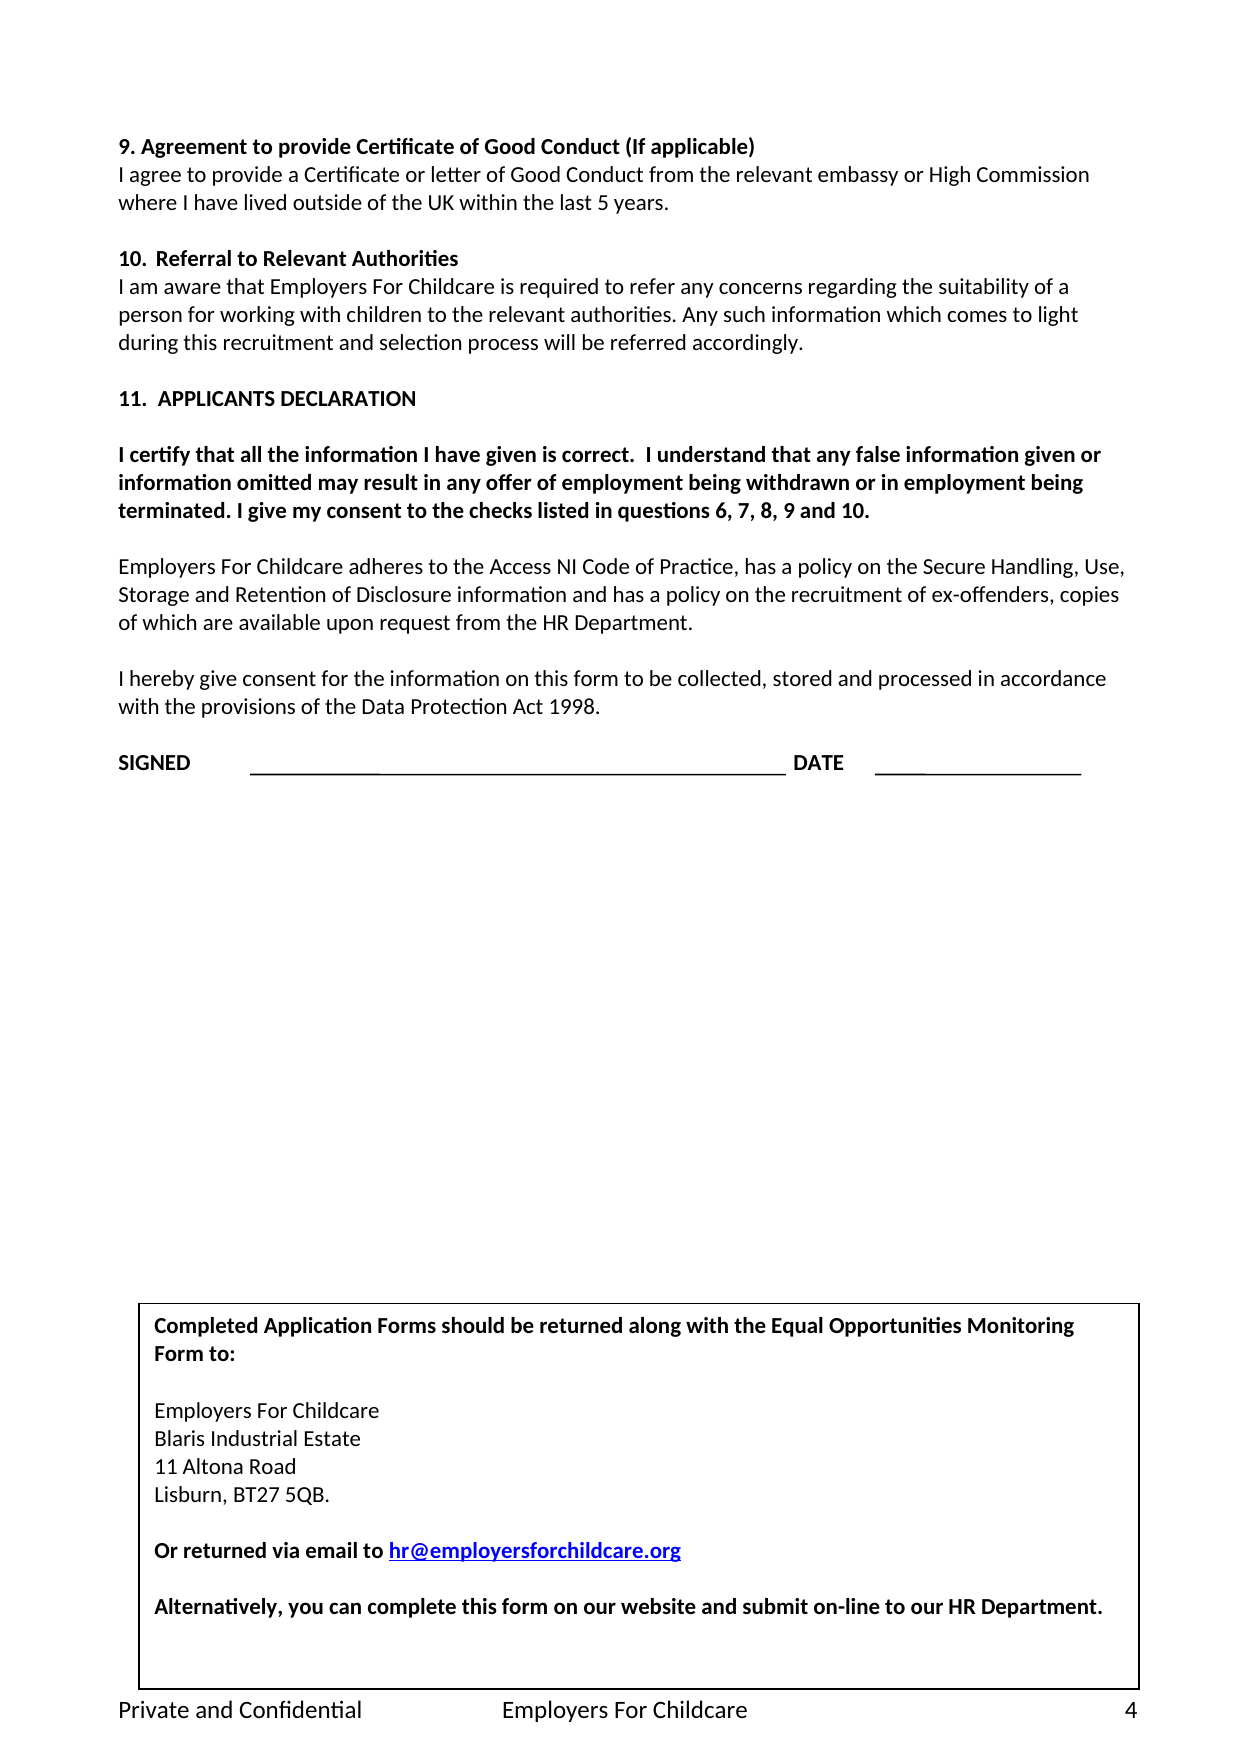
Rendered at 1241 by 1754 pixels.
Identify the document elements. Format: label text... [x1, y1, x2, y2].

text SIGNED DATE [118, 748, 1137, 776]
text I certify that all the information I have given is correct. I understand that any false information given or information omitted may result in any offer of employment being withdrawn or in employment being terminated. I give my consent to the checks listed in questions 6, 7, 8, 9 and 10. [118, 440, 1137, 524]
text I am aware that Employers For Childcare is required to refer any concerns regarding the suitability of a person for working with children to the relevant authorities. Any such information which comes to light during this recruitment and selection process will be referred accordingly. [118, 272, 1137, 356]
text I hereby give consent for the information on this form to be collected, stored and processed in accordance with the provisions of the Data Protection Act 1998. [118, 664, 1137, 720]
text 10. Referral to Relevant Authorities [118, 244, 1137, 272]
subtitle 11. APPLICANTS DECLARATION [118, 384, 1137, 412]
text I agree to provide a Certificate or letter of Good Conduct from the relevant embassy or High Commission where I have lived outside of the UK within the last 5 years. [118, 160, 1137, 216]
text Employers For Childcare adheres to the Access NI Code of Practice, has a policy on the Secure Handling, Use, Storage and Retention of Disclosure information and has a policy on the recruitment of ex-offenders, copies of which are available upon request from the HR Department. [118, 552, 1137, 636]
text 9. Agreement to provide Certificate of Good Conduct (If applicable) [118, 132, 1137, 160]
